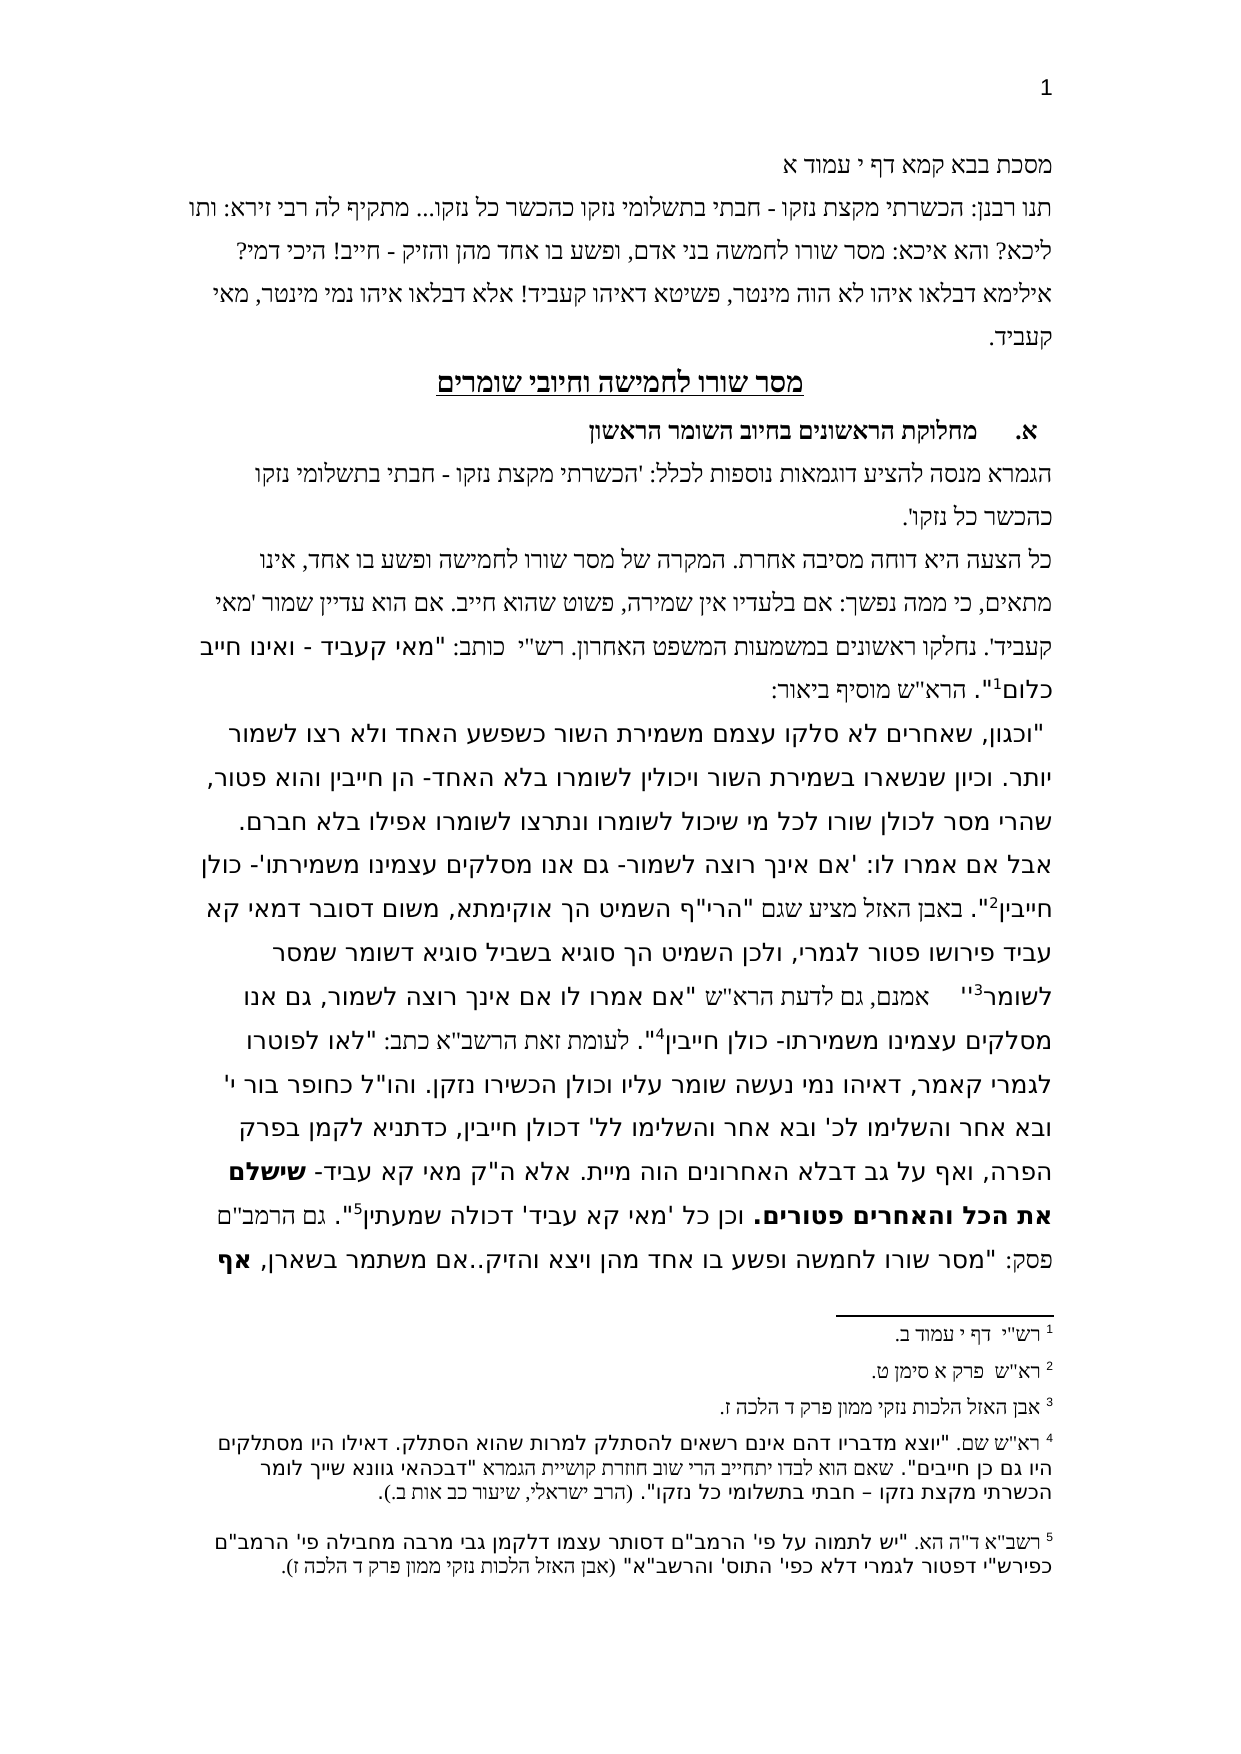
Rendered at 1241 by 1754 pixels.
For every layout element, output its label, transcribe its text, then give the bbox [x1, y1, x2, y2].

list מחלוקת הראשונים בחיוב השומר הראשון [187, 416, 1015, 445]
text הגמרא מנסה להציע דוגמאות נוספות לכלל: 'הכשרתי מקצת נזקו - חבתי בתשלומי נזקו כהכשר כל נזקו'. [187, 459, 1053, 531]
text תנו רבנן: הכשרתי מקצת נזקו - חבתי בתשלומי נזקו כהכשר כל נזקו... מתקיף לה רבי זירא: ותו ליכא? והא איכא: מסר שורו לחמשה בני אדם, ופשע בו אחד מהן והזיק - חייב! היכי דמי? אילימא דבלאו איהו לא הוה מינטר, פשיטא דאיהו קעביד! אלא דבלאו איהו נמי מינטר, מאי קעביד. [187, 193, 1053, 351]
text מסכת בבא קמא דף י עמוד א [187, 150, 1053, 179]
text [187, 719, 1053, 1274]
text מסר שורו לחמישה וחיובי שומרים [187, 366, 1053, 399]
text כל הצעה היא דוחה מסיבה אחרת. המקרה של מסר שורו לחמישה ופשע בו אחד, אינו מתאים, כי ממה נפשך: אם בלעדיו אין שמירה, פשוט שהוא חייב. אם הוא עדיין שמור 'מאי קעביד'. נחלקו ראשונים במשמעות המשפט האחרון. רש"י כותב: "מאי קעביד - ואינו חייב כלום". הרא"ש מוסיף ביאור: [187, 545, 1053, 705]
